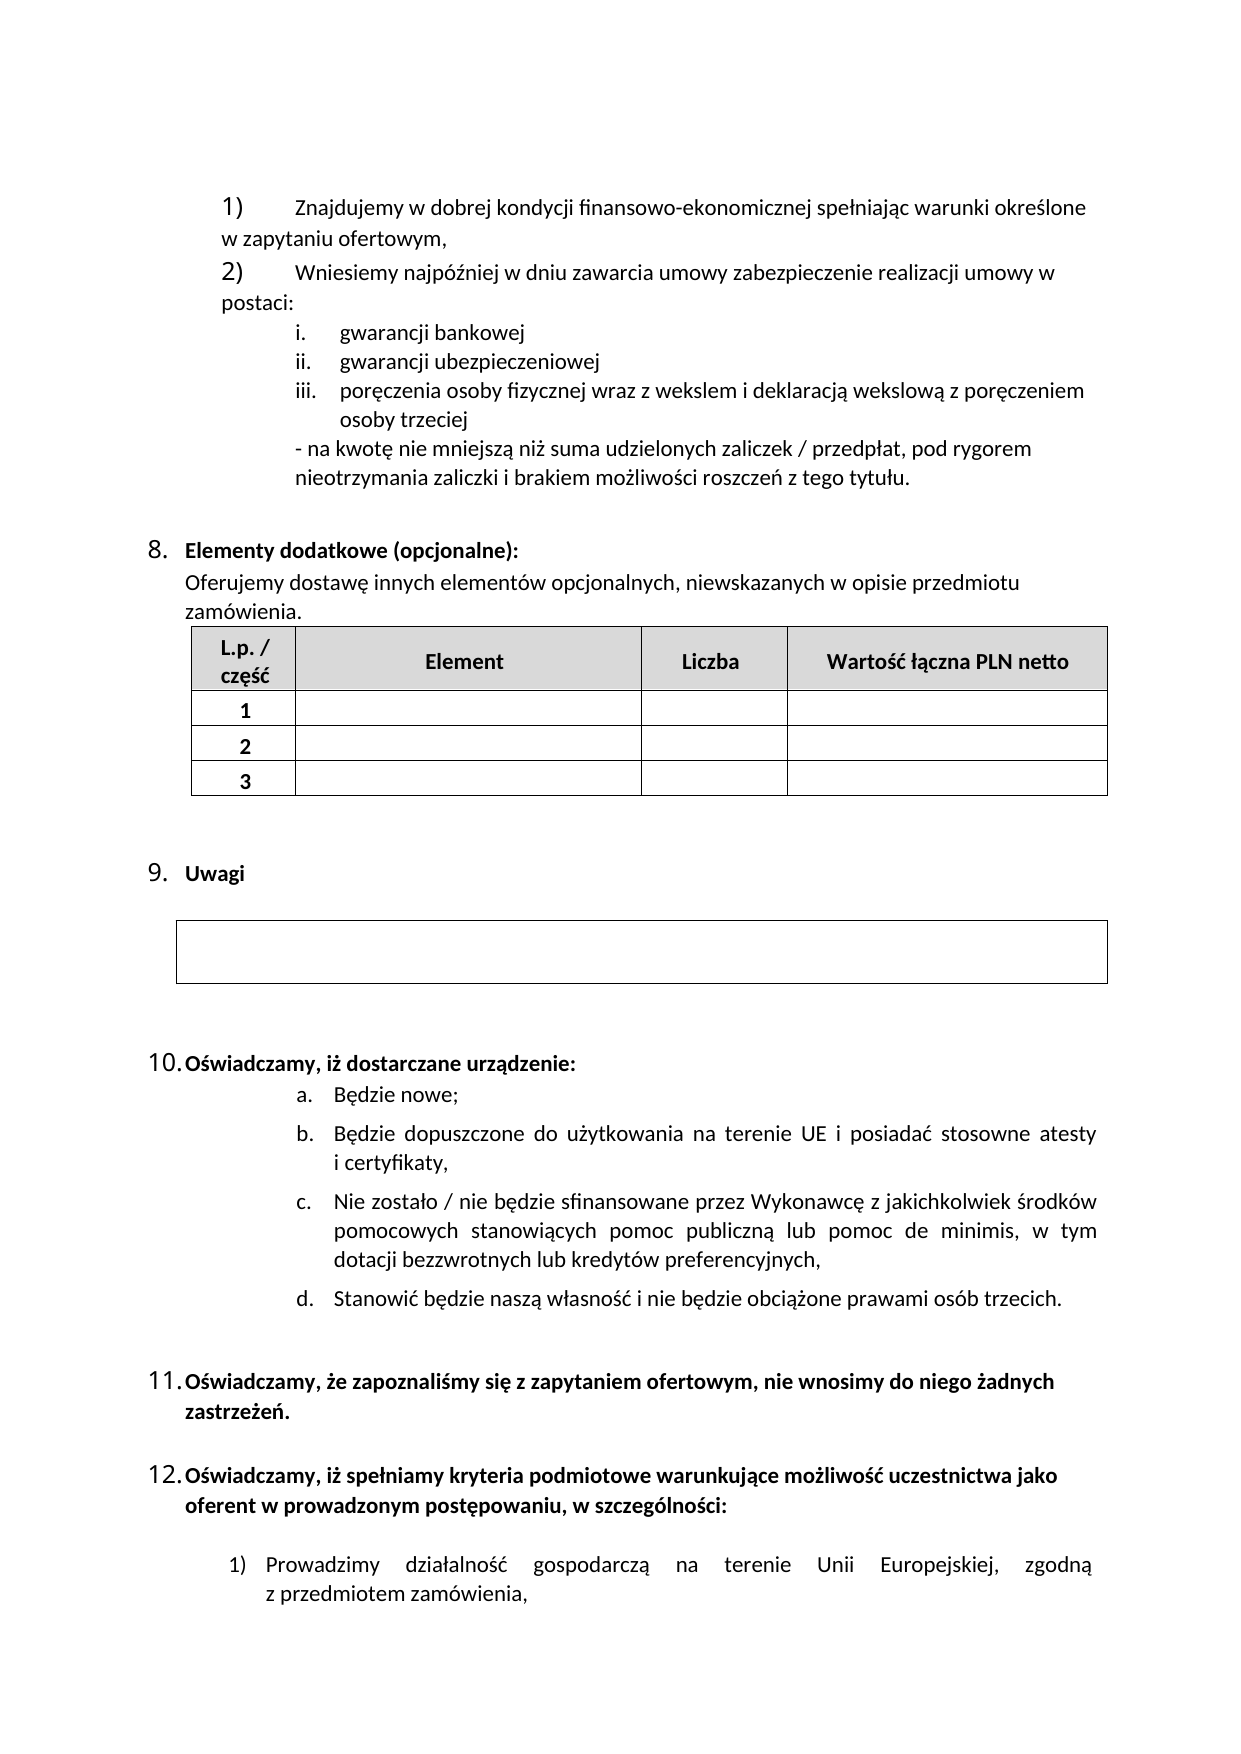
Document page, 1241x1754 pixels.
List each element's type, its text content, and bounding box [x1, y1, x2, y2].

list Będzie nowe; [296, 1080, 1098, 1108]
table_header L.p. / część [192, 627, 295, 689]
table_cell [296, 726, 641, 760]
text i. gwarancji bankowej [295, 318, 1098, 346]
list - na kwotę nie mniejszą niż suma udzielonych zaliczek / przedpłat, pod rygorem nieotrzymania zaliczki i brakiem możliwości roszczeń z tego tytułu. [295, 434, 1098, 491]
table_cell 3 [192, 761, 295, 795]
list Nie zostało / nie będzie sfinansowane przez Wykonawcę z jakichkolwiek środków pomocowych stanowiących pomoc publiczną lub pomoc de minimis, w tym dotacji bezzwrotnych lub kredytów preferencyjnych, [296, 1187, 1098, 1273]
table_header Element [296, 627, 641, 689]
list Stanowić będzie naszą własność i nie będzie obciążone prawami osób trzecich. [296, 1284, 1098, 1312]
list Uwagi [147, 855, 1098, 889]
table_cell 1 [192, 691, 295, 725]
list Elementy dodatkowe (opcjonalne): [147, 532, 1098, 566]
list Wniesiemy najpóźniej w dniu zawarcia umowy zabezpieczenie realizacji umowy w postaci: [221, 253, 1098, 316]
list gwarancji ubezpieczeniowej [295, 347, 1098, 375]
list Oświadczamy, że zapoznaliśmy się z zapytaniem ofertowym, nie wnosimy do niego żadnych zastrzeżeń. [147, 1362, 1098, 1426]
table_header Wartość łączna PLN netto [788, 627, 1107, 689]
table_cell [788, 761, 1107, 795]
table_cell 2 [192, 726, 295, 760]
list Oświadczamy, iż spełniamy kryteria podmiotowe warunkujące możliwość uczestnictwa jako oferent w prowadzonym postępowaniu, w szczególności: [147, 1456, 1098, 1519]
list Znajdujemy w dobrej kondycji finansowo-ekonomicznej spełniając warunki określone w zapytaniu ofertowym, [221, 189, 1098, 252]
table_cell [642, 726, 787, 760]
list poręczenia osoby fizycznej wraz z wekslem i deklaracją wekslową z poręczeniem osoby trzeciej [295, 376, 1098, 433]
list Oświadczamy, iż dostarczane urządzenie: [147, 1044, 1098, 1079]
table_cell [642, 761, 787, 795]
table_cell [296, 691, 641, 725]
table_header Liczba [642, 627, 787, 689]
table_cell [296, 761, 641, 795]
table_cell [642, 691, 787, 725]
text Oferujemy dostawę innych elementów opcjonalnych, niewskazanych w opisie przedmiotu zamówienia. [185, 568, 1098, 625]
table_cell [788, 691, 1107, 725]
list Prowadzimy działalność gospodarczą na terenie Unii Europejskiej, zgodną z przedmiotem zamówienia, [228, 1550, 1093, 1607]
table_cell [788, 726, 1107, 760]
list Będzie dopuszczone do użytkowania na terenie UE i posiadać stosowne atesty i certyfikaty, [296, 1119, 1098, 1176]
